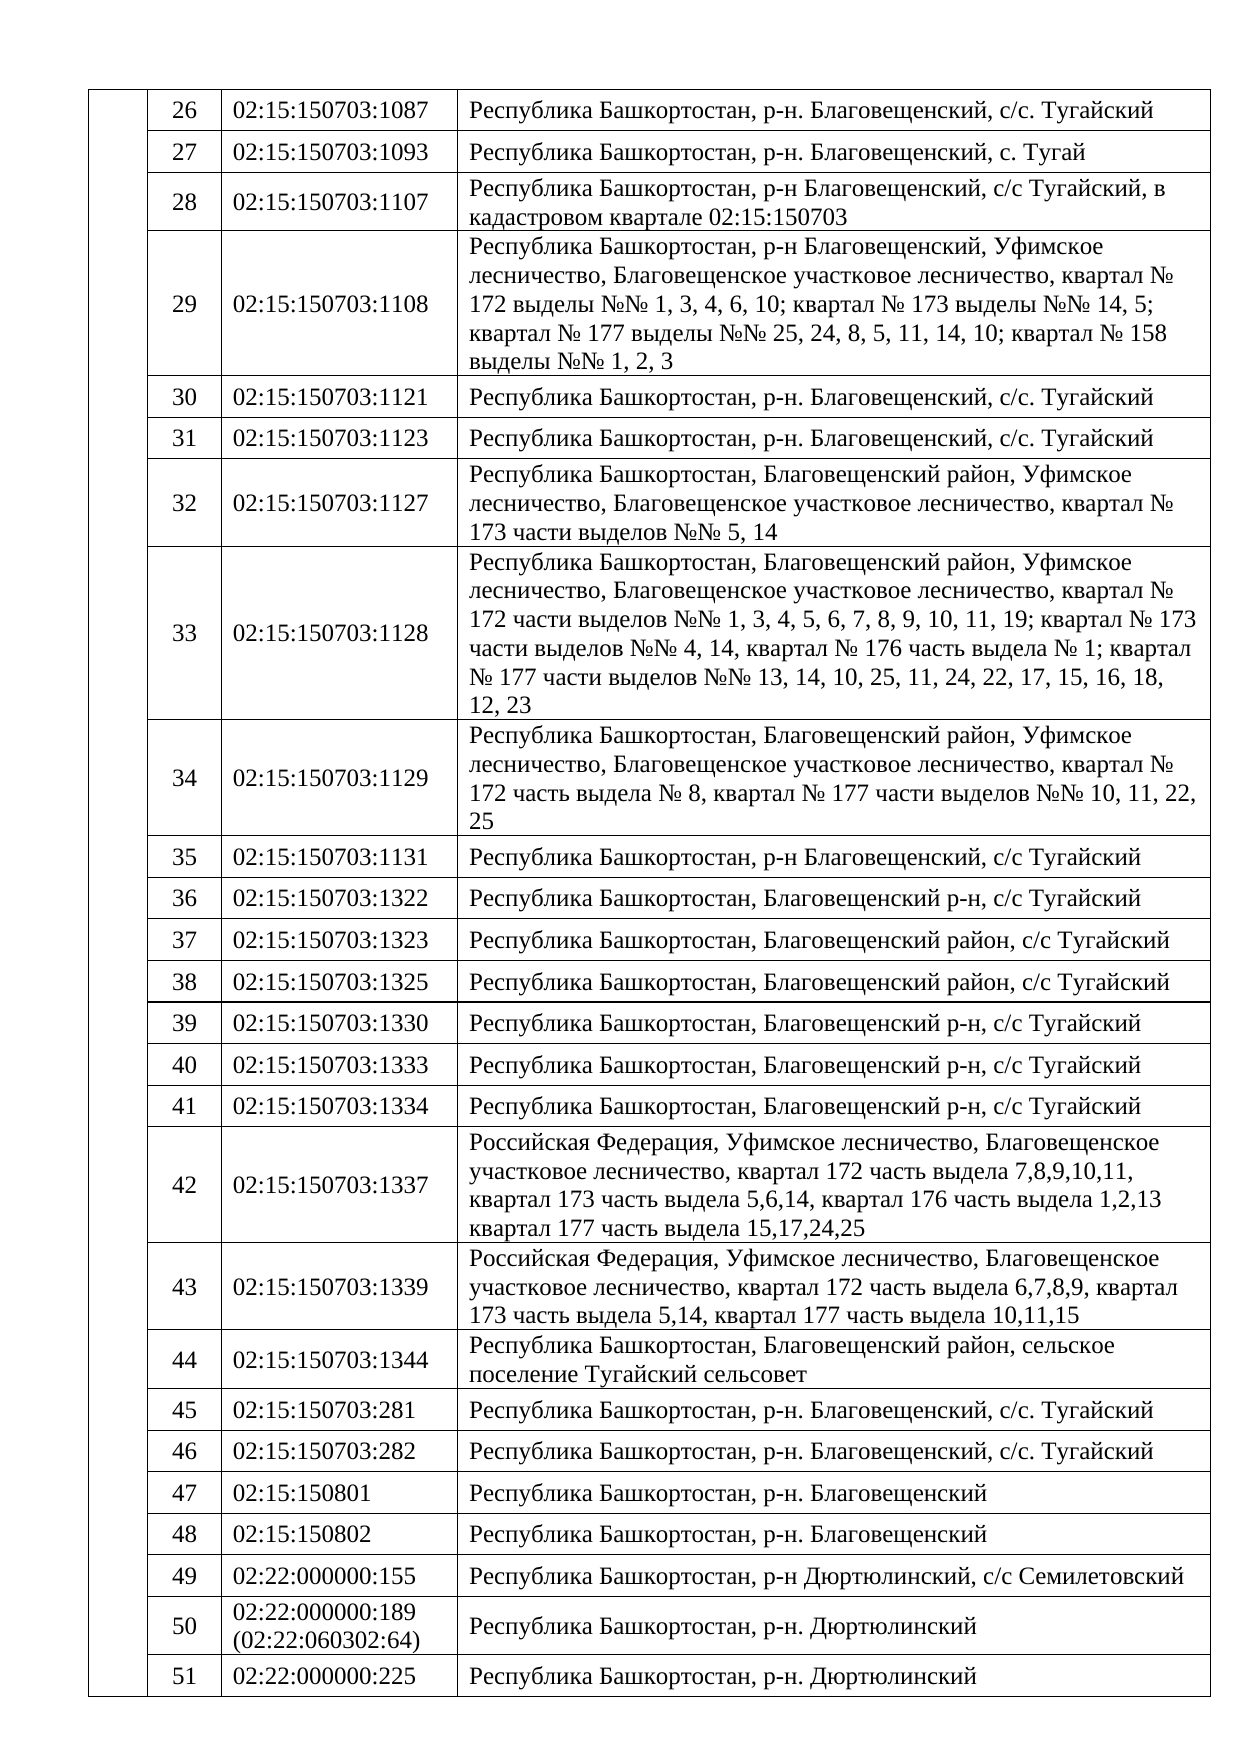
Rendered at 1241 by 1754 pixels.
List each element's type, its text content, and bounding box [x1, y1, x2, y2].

table_cell 02:15:150703:1093 [222, 131, 457, 172]
table_cell 33 [148, 547, 221, 719]
table_cell Российская Федерация, Уфимское лесничество, Благовещенское участковое лесничество, квартал 172 часть выдела 7,8,9,10,11, квартал 173 часть выдела 5,6,14, квартал 176 часть выдела 1,2,13 квартал 177 часть выдела 15,17,24,25 [458, 1127, 1210, 1242]
table_cell 29 [148, 231, 221, 375]
table_cell Республика Башкортостан, Благовещенский р-н, с/с Тугайский [458, 878, 1210, 918]
table_cell 35 [148, 836, 221, 877]
table_cell Республика Башкортостан, р-н Благовещенский, с/с Тугайский [458, 836, 1210, 877]
table_cell 37 [148, 919, 221, 960]
table_cell 44 [148, 1330, 221, 1388]
table_cell 02:15:150703:1128 [222, 547, 457, 719]
table_cell 02:15:150703:1087 [222, 90, 457, 130]
table_cell 50 [148, 1597, 221, 1654]
table_cell Республика Башкортостан, р-н. Благовещенский, с/с. Тугайский [458, 376, 1210, 417]
table_cell 02:15:150703:282 [222, 1431, 457, 1471]
table_cell 02:15:150802 [222, 1514, 457, 1554]
table_cell 32 [148, 459, 221, 546]
table_cell 36 [148, 878, 221, 918]
table_cell 02:15:150703:1330 [222, 1003, 457, 1043]
table_cell 02:15:150703:1334 [222, 1086, 457, 1126]
table_cell Республика Башкортостан, р-н. Благовещенский, с/с. Тугайский [458, 1431, 1210, 1471]
table_cell Республика Башкортостан, р-н. Благовещенский, с/с. Тугайский [458, 1389, 1210, 1429]
table_cell 02:15:150703:1131 [222, 836, 457, 877]
table_cell 02:15:150703:1123 [222, 418, 457, 458]
table_cell Республика Башкортостан, р-н Благовещенский, Уфимское лесничество, Благовещенское участковое лесничество, квартал № 172 выделы №№ 1, 3, 4, 6, 10; квартал № 173 выделы №№ 14, 5; квартал № 177 выделы №№ 25, 24, 8, 5, 11, 14, 10; квартал № 158 выделы №№ 1, 2, 3 [458, 231, 1210, 375]
table_cell 02:15:150703:1337 [222, 1127, 457, 1242]
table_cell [458, 1655, 1210, 1696]
table_cell Республика Башкортостан, Благовещенский р-н, с/с Тугайский [458, 1086, 1210, 1126]
table_cell 40 [148, 1044, 221, 1084]
table_cell 48 [148, 1514, 221, 1554]
table_cell 02:22:000000:155 [222, 1555, 457, 1596]
table_cell Республика Башкортостан, р-н Благовещенский, c/c Тугайский, в кадастровом квартале 02:15:150703 [458, 173, 1210, 230]
table_cell 02:15:150703:1127 [222, 459, 457, 546]
table_cell 02:15:150703:1333 [222, 1044, 457, 1084]
table_cell Республика Башкортостан, Благовещенский район, Уфимское лесничество, Благовещенское участковое лесничество, квартал № 173 части выделов №№ 5, 14 [458, 459, 1210, 546]
table_cell Республика Башкортостан, р-н. Благовещенский, c/c. Тугайский [458, 418, 1210, 458]
table_cell 42 [148, 1127, 221, 1242]
table_cell Республика Башкортостан, Благовещенский район, Уфимское лесничество, Благовещенское участковое лесничество, квартал № 172 часть выдела № 8, квартал № 177 части выделов №№ 10, 11, 22, 25 [458, 720, 1210, 835]
table_cell 31 [148, 418, 221, 458]
table_cell Республика Башкортостан, Благовещенский р-н, с/с Тугайский [458, 1003, 1210, 1043]
table_cell 27 [148, 131, 221, 172]
table_cell 02:15:150703:1108 [222, 231, 457, 375]
table_cell 02:15:150703:1323 [222, 919, 457, 960]
table_cell 41 [148, 1086, 221, 1126]
table_cell 02:15:150703:1322 [222, 878, 457, 918]
table_cell 26 [148, 90, 221, 130]
table_cell 28 [148, 173, 221, 230]
table_cell 51 [148, 1655, 221, 1696]
table_cell 02:15:150703:1107 [222, 173, 457, 230]
table_cell Российская Федерация, Уфимское лесничество, Благовещенское участковое лесничество, квартал 172 часть выдела 6,7,8,9, квартал 173 часть выдела 5,14, квартал 177 часть выдела 10,11,15 [458, 1243, 1210, 1329]
table_cell Республика Башкортостан, р-н. Благовещенский [458, 1514, 1210, 1554]
table_cell 02:15:150703:1325 [222, 961, 457, 1001]
table_cell 34 [148, 720, 221, 835]
table_cell 02:15:150703:1339 [222, 1243, 457, 1329]
table_cell Республика Башкортостан, р-н. Благовещенский [458, 1472, 1210, 1513]
table_cell 46 [148, 1431, 221, 1471]
table_cell Республика Башкортостан, р-н. Благовещенский, с. Тугай [458, 131, 1210, 172]
table_cell Республика Башкортостан, Благовещенский район, сельское поселение Тугайский сельсовет [458, 1330, 1210, 1388]
table_cell Республика Башкортостан, Благовещенский район, с/с Тугайский [458, 961, 1210, 1001]
table_cell 39 [148, 1003, 221, 1043]
table_cell Республика Башкортостан, Благовещенский р-н, с/с Тугайский [458, 1044, 1210, 1084]
table_cell 02:22:000000:225 [222, 1655, 457, 1696]
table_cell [458, 90, 1210, 130]
table_cell 02:22:000000:189 (02:22:060302:64) [222, 1597, 457, 1654]
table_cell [458, 1597, 1210, 1654]
table_cell Республика Башкортостан, р-н Дюртюлинский, с/с Семилетовский [458, 1555, 1210, 1596]
table_cell 02:15:150801 [222, 1472, 457, 1513]
table_cell 02:15:150703:281 [222, 1389, 457, 1429]
table_cell 02:15:150703:1121 [222, 376, 457, 417]
table_cell 02:15:150703:1344 [222, 1330, 457, 1388]
table_cell Республика Башкортостан, Благовещенский район, с/с Тугайский [458, 919, 1210, 960]
table_cell 30 [148, 376, 221, 417]
table_cell 47 [148, 1472, 221, 1513]
table_cell 43 [148, 1243, 221, 1329]
table_cell 38 [148, 961, 221, 1001]
table_cell Республика Башкортостан, Благовещенский район, Уфимское лесничество, Благовещенское участковое лесничество, квартал № 172 части выделов №№ 1, 3, 4, 5, 6, 7, 8, 9, 10, 11, 19; квартал № 173 части выделов №№ 4, 14, квартал № 176 часть выдела № 1; квартал № 177 части выделов №№ 13, 14, 10, 25, 11, 24, 22, 17, 15, 16, 18, 12, 23 [458, 547, 1210, 719]
table_cell 02:15:150703:1129 [222, 720, 457, 835]
table_cell 45 [148, 1389, 221, 1429]
table_cell 49 [148, 1555, 221, 1596]
